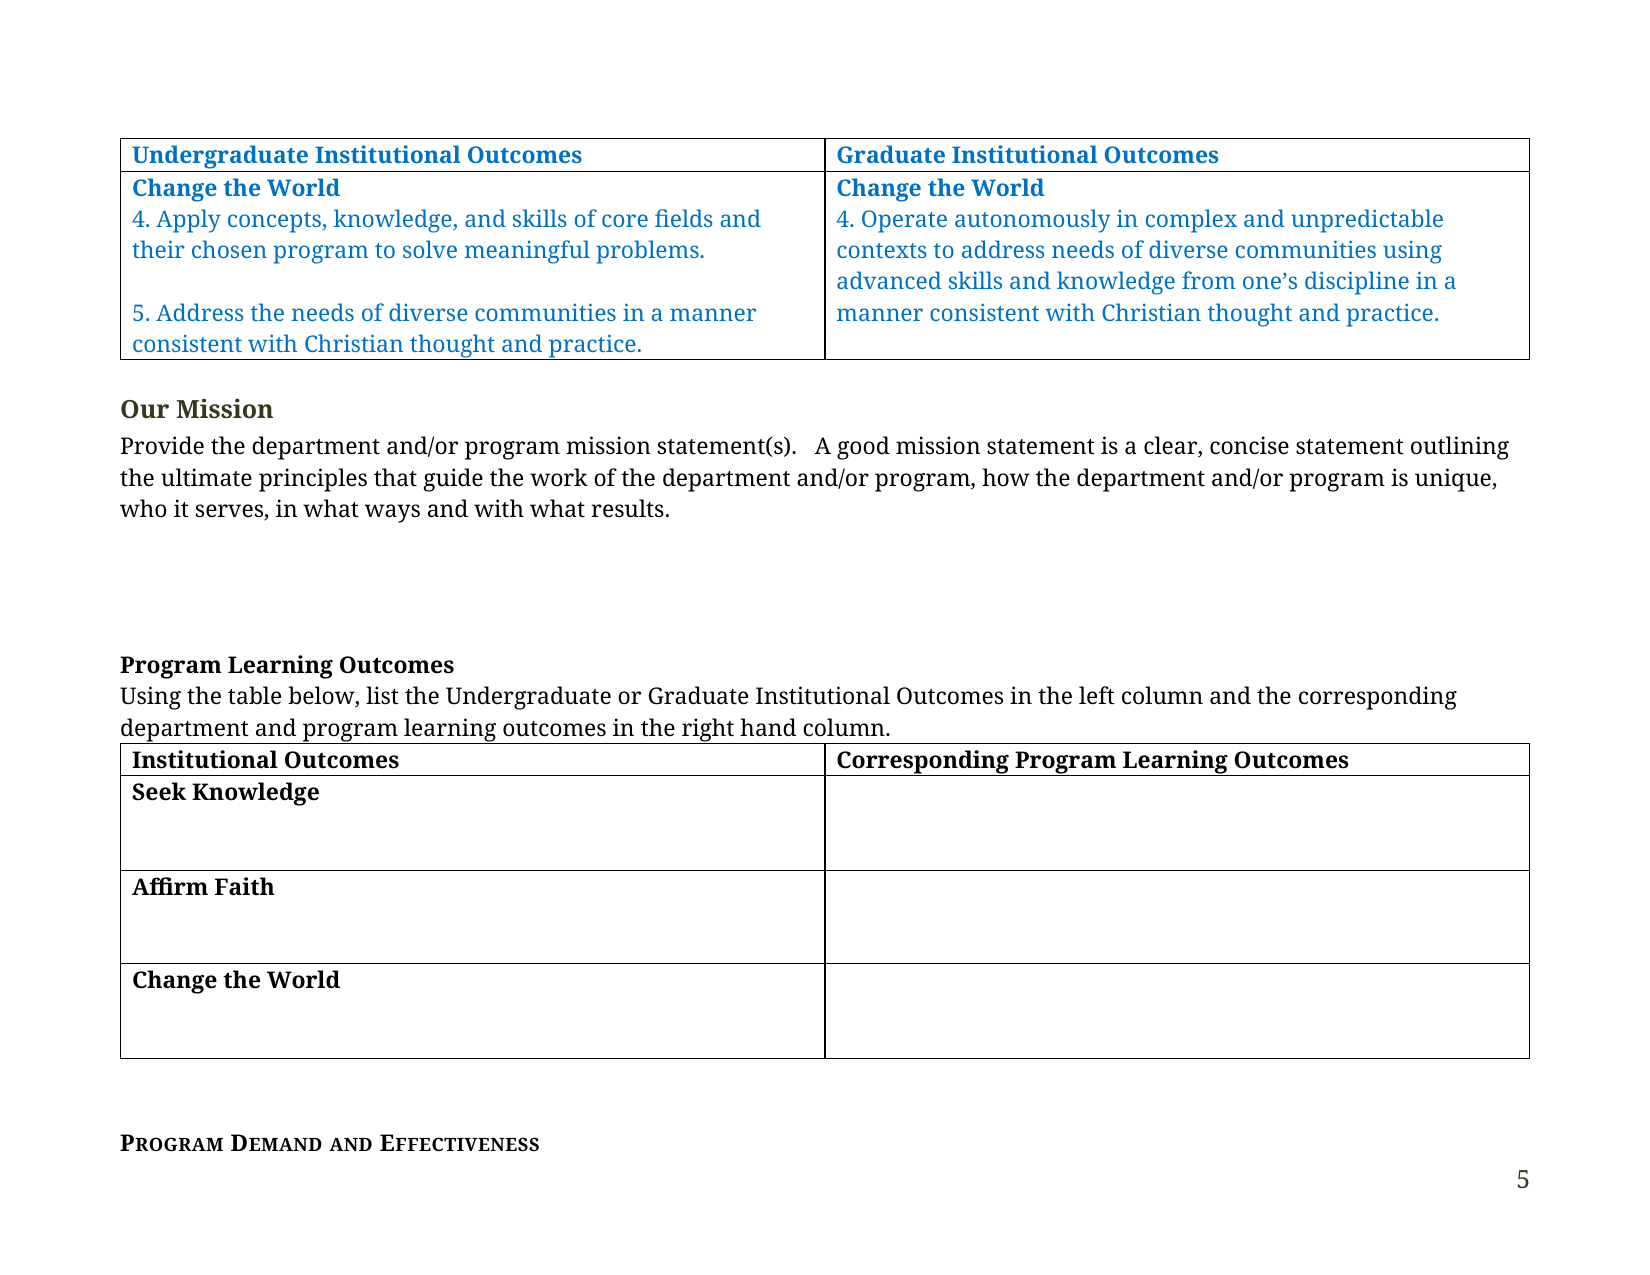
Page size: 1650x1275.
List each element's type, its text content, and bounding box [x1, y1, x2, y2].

text Our Mission [120, 391, 1530, 425]
table_cell Change the World 4. Operate autonomously in complex and unpredictable contexts to address needs of diverse communities using advanced skills and knowledge from one’s discipline in a manner consistent with Christian thought and practice. [826, 172, 1529, 359]
table_header Graduate Institutional Outcomes [826, 139, 1529, 171]
table_cell Affirm Faith [121, 871, 824, 963]
table_cell [826, 871, 1529, 963]
table_cell [826, 964, 1529, 1058]
table_header Corresponding Program Learning Outcomes [826, 744, 1529, 775]
table_header Institutional Outcomes [121, 744, 824, 775]
table_cell Change the World 4. Apply concepts, knowledge, and skills of core fields and their chosen program to solve meaningful problems. 5. Address the needs of diverse communities in a manner consistent with Christian thought and practice. [121, 172, 824, 359]
table_cell [826, 776, 1529, 870]
subtitle Program Demand and Effectiveness [120, 1127, 1530, 1159]
table_cell Seek Knowledge [121, 776, 824, 870]
table_cell Change the World [121, 964, 824, 1058]
text Program Learning Outcomes [120, 649, 1530, 681]
table_header Undergraduate Institutional Outcomes [121, 139, 824, 171]
text Provide the department and/or program mission statement(s). A good mission statement is a clear, concise statement outlining the ultimate principles that guide the work of the department and/or program, how the department and/or program is unique, who it serves, in what ways and with what results. [120, 431, 1530, 524]
text Using the table below, list the Undergraduate or Graduate Institutional Outcomes in the left column and the corresponding department and program learning outcomes in the right hand column. [120, 681, 1530, 743]
